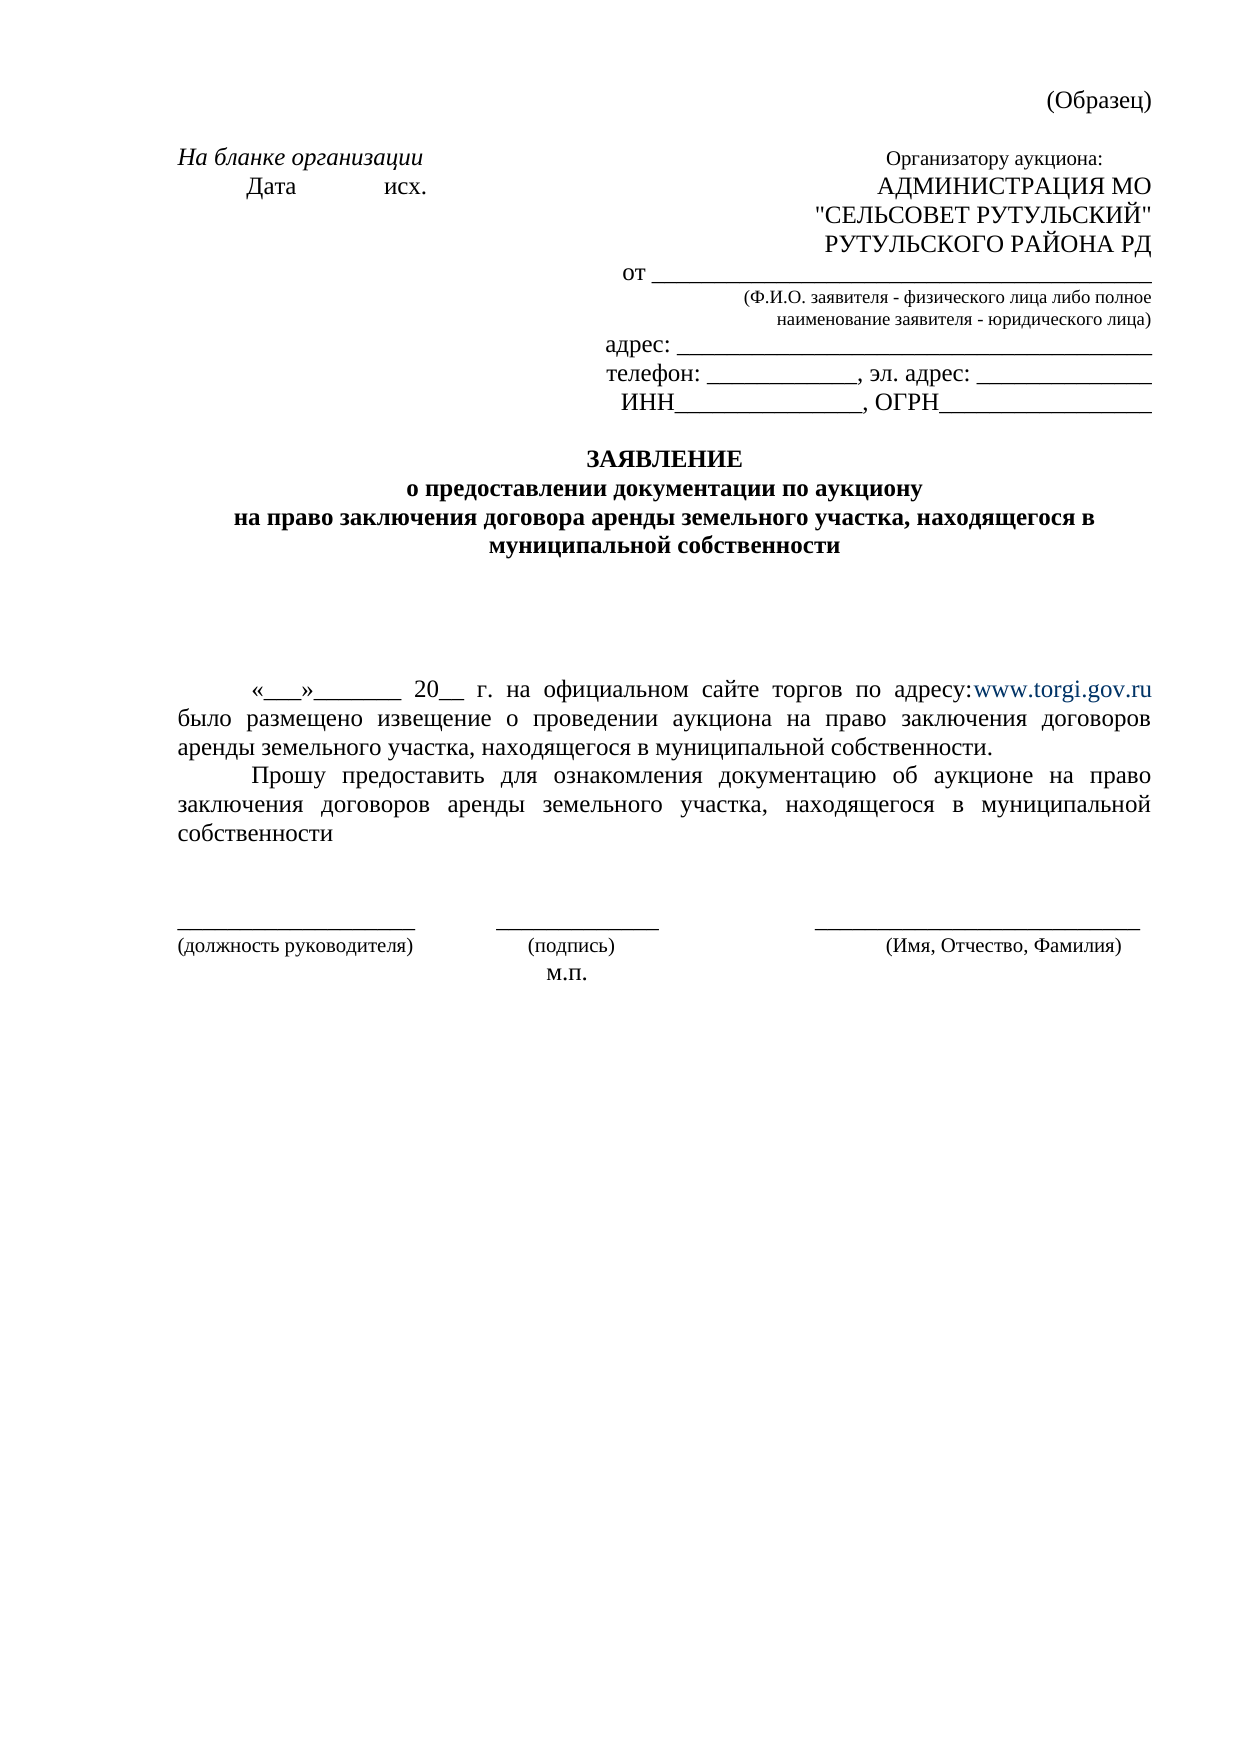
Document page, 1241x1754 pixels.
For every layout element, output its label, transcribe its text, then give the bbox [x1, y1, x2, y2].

text Дата исх. АДМИНИСТРАЦИЯ МО "СЕЛЬСОВЕТ РУТУЛЬСКИЙ" [177, 171, 1152, 229]
text ___________________ _____________ __________________________ [177, 904, 1152, 933]
text Прошу предоставить для ознакомления документацию об аукционе на право заключения договоров аренды земельного участка, находящегося в муниципальной собственности [177, 761, 1152, 847]
text На бланке организации Организатору аукциона: [177, 142, 1152, 171]
text м.п. [472, 957, 1152, 986]
text ЗАЯВЛЕНИЕ [177, 444, 1152, 473]
text (должность руководителя) (подпись) (Имя, Отчество, Фамилия) [177, 933, 1152, 957]
text (Образец) [177, 85, 1152, 114]
text «___»_______ 20__ г. на официальном сайте торгов по адресу:www.torgi.gov.ru было размещено извещение о проведении аукциона на право заключения договоров аренды земельного участка, находящегося в муниципальной собственности. [177, 674, 1152, 761]
text (Ф.И.О. заявителя - физического лица либо полное [177, 286, 1152, 308]
text адрес: ______________________________________ [177, 329, 1152, 358]
text РУТУЛЬСКОГО РАЙОНА РД [177, 229, 1152, 257]
text от ________________________________________ [177, 257, 1152, 286]
text о предоставлении документации по аукциону [177, 473, 1152, 502]
text на право заключения договора аренды земельного участка, находящегося в муниципальной собственности [177, 502, 1152, 559]
text наименование заявителя - юридического лица) [177, 308, 1152, 329]
text телефон: ____________, эл. адрес: ______________ [177, 358, 1152, 387]
text ИНН_______________, ОГРН_________________ [177, 387, 1152, 416]
